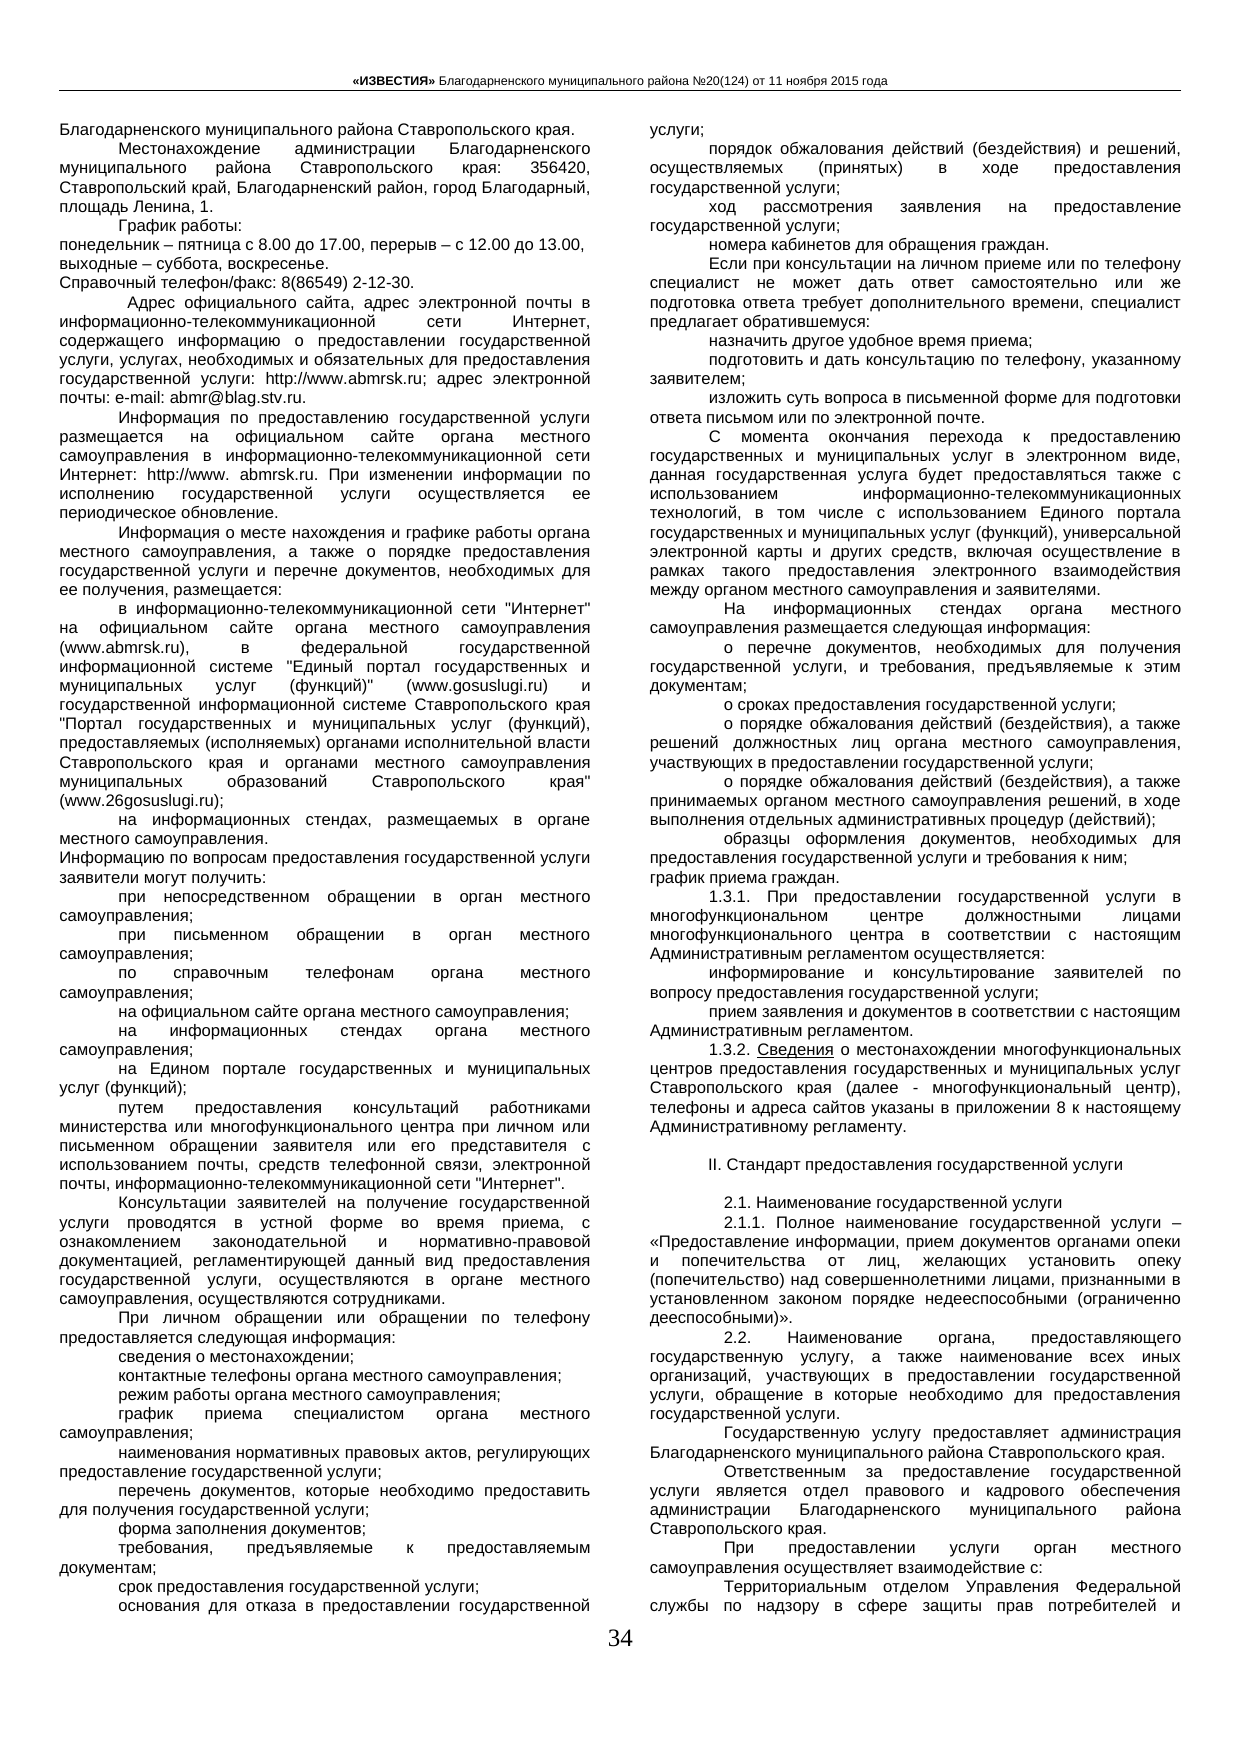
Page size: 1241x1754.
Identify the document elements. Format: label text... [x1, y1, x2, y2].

text Информация по предоставлению государственной услуги размещается на официальном сайте органа местного самоуправления в информационно-телекоммуникационной сети Интернет: http://www. abmrsk.ru. При изменении информации по исполнению государственной услуги осуществляется ее периодическое обновление. [59, 407, 591, 522]
text Адрес официального сайта, адрес электронной почты в информационно-телекоммуникационной сети Интернет, содержащего информацию о предоставлении государственной услуги, услугах, необходимых и обязательных для предоставления государственной услуги: http://www.abmrsk.ru; адрес электронной почты: e-mail: abmr@blag.stv.ru. [59, 292, 591, 407]
text график приема специалистом органа местного самоуправления; [59, 1404, 591, 1442]
text порядок обжалования действий (бездействия) и решений, осуществляемых (принятых) в ходе предоставления государственной услуги; [649, 139, 1181, 197]
text номера кабинетов для обращения граждан. [649, 235, 1181, 254]
text на Едином портале государственных и муниципальных услуг (функций); [59, 1059, 591, 1097]
text путем предоставления консультаций работниками министерства или многофункционального центра при личном или письменном обращении заявителя или его представителя с использованием почты, средств телефонной связи, электронной почты, информационно-телекоммуникационной сети "Интернет". [59, 1097, 591, 1193]
text Справочный телефон/факс: 8(86549) 2-12-30. [59, 273, 591, 292]
text контактные телефоны органа местного самоуправления; [59, 1366, 591, 1385]
text 2.2. Наименование органа, предоставляющего государственную услугу, а также наименование всех иных организаций, участвующих в предоставлении государственной услуги, обращение в которые необходимо для предоставления государственной услуги. [649, 1327, 1181, 1423]
text 1.3.2. Сведения о местонахождении многофункциональных центров предоставления государственных и муниципальных услуг Ставропольского края (далее - многофункциональный центр), телефоны и адреса сайтов указаны в приложении 8 к настоящему Административному регламенту. [649, 1040, 1181, 1136]
text при письменном обращении в орган местного самоуправления; [59, 925, 591, 963]
text выходные – суббота, воскресенье. [59, 254, 591, 273]
text При предоставлении услуги орган местного самоуправления осуществляет взаимодействие с: [649, 1538, 1181, 1577]
text о перечне документов, необходимых для получения государственной услуги, и требования, предъявляемые к этим документам; [649, 637, 1181, 695]
text II. Стандарт предоставления государственной услуги [649, 1155, 1181, 1174]
text Если при консультации на личном приеме или по телефону специалист не может дать ответ самостоятельно или же подготовка ответа требует дополнительного времени, специалист предлагает обратившемуся: [649, 254, 1181, 331]
text назначить другое удобное время приема; [649, 331, 1181, 350]
text о сроках предоставления государственной услуги; [649, 695, 1181, 714]
text при непосредственном обращении в орган местного самоуправления; [59, 887, 591, 925]
text Информацию по вопросам предоставления государственной услуги заявители могут получить: [59, 848, 591, 887]
text График работы: [59, 216, 591, 235]
text Государственную услугу предоставляет администрация Благодарненского муниципального района Ставропольского края. [649, 1423, 1181, 1462]
text требования, предъявляемые к предоставляемым документам; [59, 1538, 591, 1577]
text на информационных стендах органа местного самоуправления; [59, 1021, 591, 1059]
text 2.1.1. Полное наименование государственной услуги – «Предоставление информации, прием документов органами опеки и попечительства от лиц, желающих установить опеку (попечительство) над совершеннолетними лицами, признанными в установленном законом порядке недееспособными (ограниченно дееспособными)». [649, 1212, 1181, 1327]
text перечень документов, которые необходимо предоставить для получения государственной услуги; [59, 1481, 591, 1519]
text основания для отказа в предоставлении государственной услуги; [59, 1596, 591, 1615]
text изложить суть вопроса в письменной форме для подготовки ответа письмом или по электронной почте. [649, 388, 1181, 427]
text понедельник – пятница с 8.00 до 17.00, перерыв – с 12.00 до 13.00, [59, 235, 591, 254]
text сведения о местонахождении; [59, 1347, 591, 1366]
text о порядке обжалования действий (бездействия), а также решений должностных лиц органа местного самоуправления, участвующих в предоставлении государственной услуги; [649, 714, 1181, 772]
text С момента окончания перехода к предоставлению государственных и муниципальных услуг в электронном виде, данная государственная услуга будет предоставляться также с использованием информационно-телекоммуникационных технологий, в том числе с использованием Единого портала государственных и муниципальных услуг (функций), универсальной электронной карты и других средств, включая осуществление в рамках такого предоставления электронного взаимодействия между органом местного самоуправления и заявителями. [649, 427, 1181, 599]
text 2.1. Наименование государственной услуги [649, 1193, 1181, 1212]
text Ответственным за предоставление государственной услуги является отдел правового и кадрового обеспечения администрации Благодарненского муниципального района Ставропольского края. [649, 1462, 1181, 1538]
text о порядке обжалования действий (бездействия), а также принимаемых органом местного самоуправления решений, в ходе выполнения отдельных административных процедур (действий); [649, 772, 1181, 829]
text в информационно-телекоммуникационной сети "Интернет" на официальном сайте органа местного самоуправления (www.abmrsk.ru), в федеральной государственной информационной системе "Единый портал государственных и муниципальных услуг (функций)" (www.gosuslugi.ru) и государственной информационной системе Ставропольского края "Портал государственных и муниципальных услуг (функций), предоставляемых (исполняемых) органами исполнительной власти Ставропольского края и органами местного самоуправления муниципальных образований Ставропольского края" (www.26gosuslugi.ru); [59, 599, 591, 810]
text на информационных стендах, размещаемых в органе местного самоуправления. [59, 810, 591, 848]
text Информация о месте нахождения и графике работы органа местного самоуправления, а также о порядке предоставления государственной услуги и перечне документов, необходимых для ее получения, размещается: [59, 522, 591, 599]
text ход рассмотрения заявления на предоставление государственной услуги; [649, 197, 1181, 235]
text график приема граждан. [649, 867, 1181, 887]
text На информационных стендах органа местного самоуправления размещается следующая информация: [649, 599, 1181, 637]
text наименования нормативных правовых актов, регулирующих предоставление государственной услуги; [59, 1442, 591, 1481]
text основания для отказа в предоставлении государственной услуги; [649, 120, 1181, 139]
text по справочным телефонам органа местного самоуправления; [59, 963, 591, 1002]
text 1.3.1. При предоставлении государственной услуги в многофункциональном центре должностными лицами многофункционального центра в соответствии с настоящим Административным регламентом осуществляется: [649, 887, 1181, 963]
text подготовить и дать консультацию по телефону, указанному заявителем; [649, 350, 1181, 388]
text Местонахождение администрации Благодарненского муниципального района Ставропольского края: 356420, Ставропольский край, Благодарненский район, город Благодарный, площадь Ленина, 1. [59, 139, 591, 216]
text на официальном сайте органа местного самоуправления; [59, 1002, 591, 1021]
text прием заявления и документов в соответствии с настоящим Административным регламентом. [649, 1002, 1181, 1040]
text режим работы органа местного самоуправления; [59, 1385, 591, 1404]
text информирование и консультирование заявителей по вопросу предоставления государственной услуги; [649, 963, 1181, 1002]
text При личном обращении или обращении по телефону предоставляется следующая информация: [59, 1308, 591, 1347]
text форма заполнения документов; [59, 1519, 591, 1538]
text образцы оформления документов, необходимых для предоставления государственной услуги и требования к ним; [649, 829, 1181, 867]
text Территориальным отделом Управления Федеральной службы по надзору в сфере защиты прав потребителей и благополучия человека по Ставропольскому краю; [649, 1577, 1181, 1615]
text Консультации заявителей на получение государственной услуги проводятся в устной форме во время приема, с ознакомлением законодательной и нормативно-правовой документацией, регламентирующей данный вид предоставления государственной услуги, осуществляются в органе местного самоуправления, осуществляются сотрудниками. [59, 1193, 591, 1308]
text срок предоставления государственной услуги; [59, 1577, 591, 1596]
